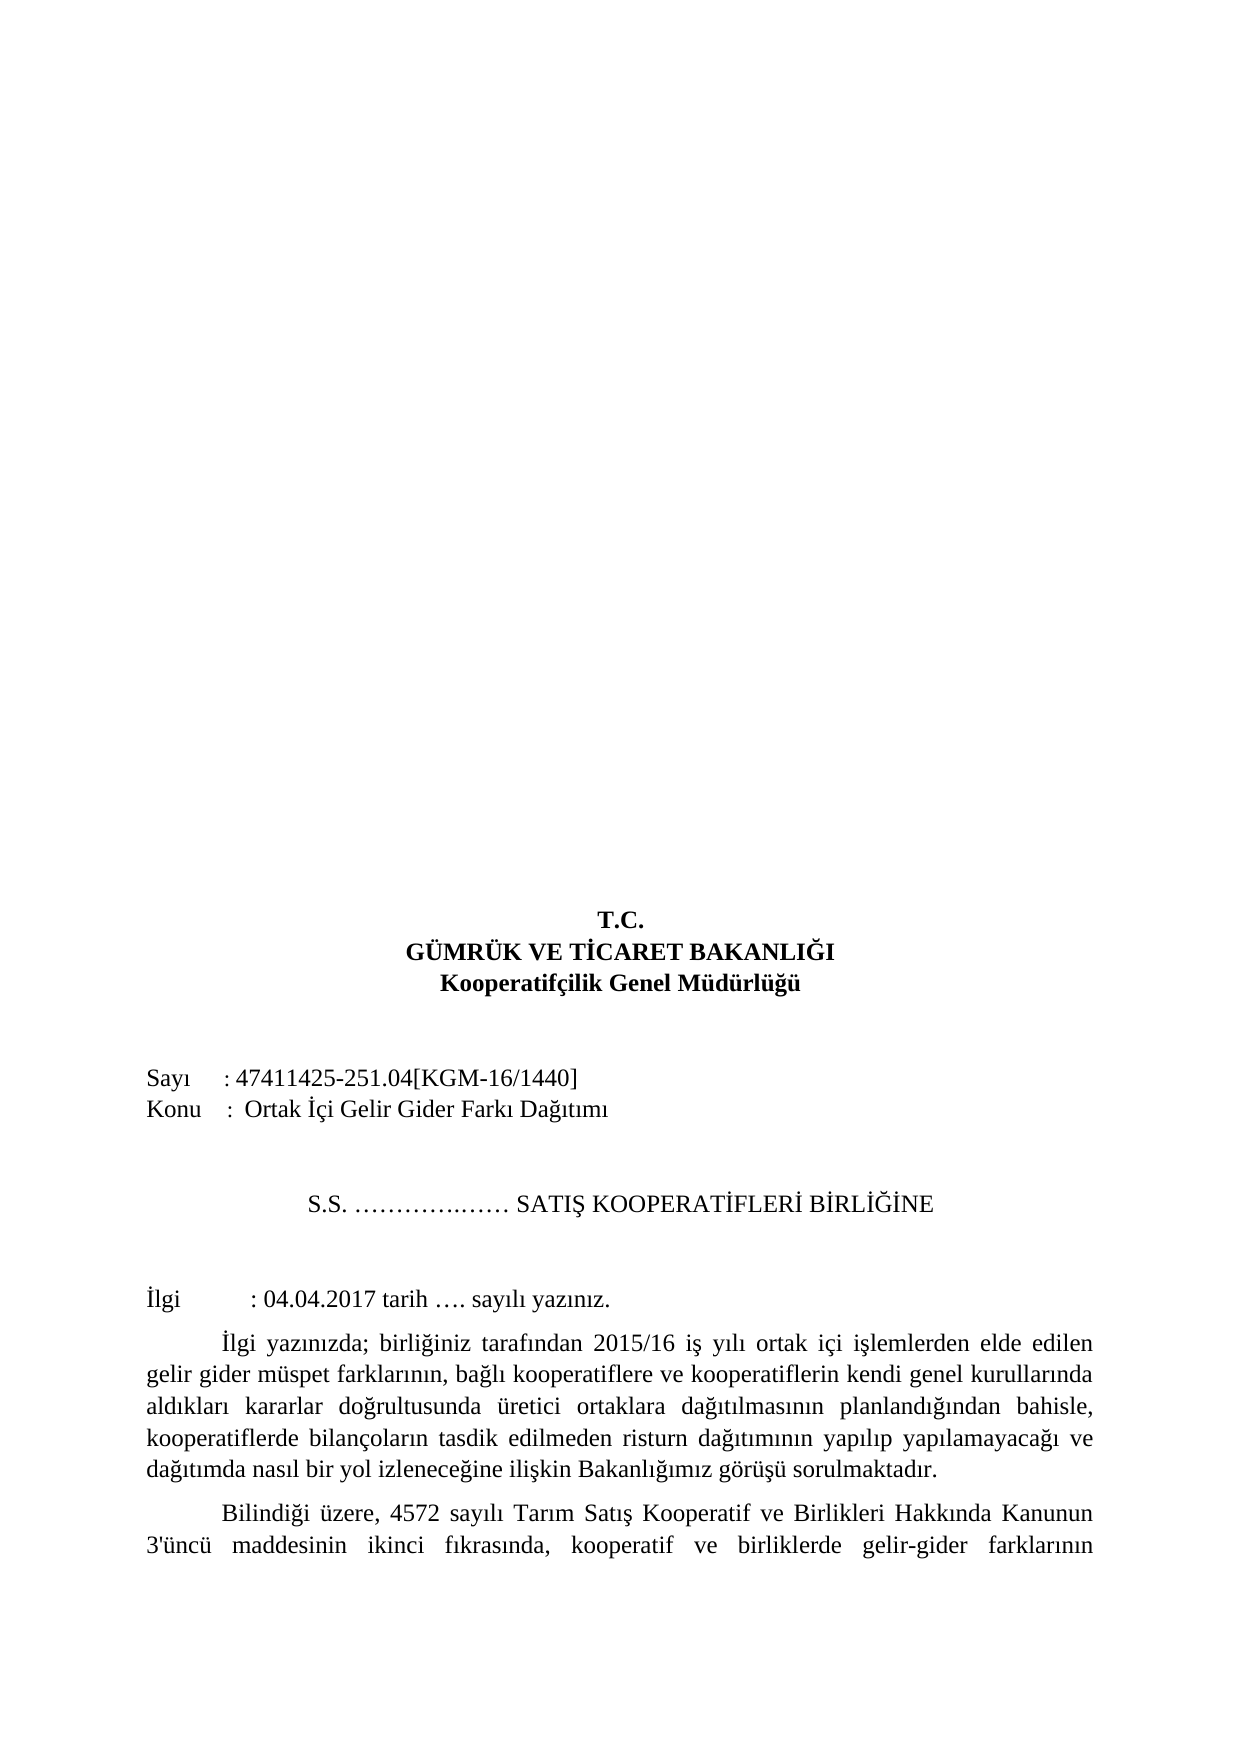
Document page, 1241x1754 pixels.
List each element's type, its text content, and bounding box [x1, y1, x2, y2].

text Kooperatifçilik Genel Müdürlüğü [147, 968, 1094, 997]
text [146, 1498, 1094, 1558]
text İlgi yazınızda; birliğiniz tarafından 2015/16 iş yılı ortak içi işlemlerden elde edilen gelir gider müspet farklarının, bağlı kooperatiflere ve kooperatiflerin kendi genel kurullarında aldıkları kararlar doğrultusunda üretici ortaklara dağıtılmasının planlandığından bahisle, kooperatiflerde bilançoların tasdik edilmeden risturn dağıtımının yapılıp yapılamayacağı ve dağıtımda nasıl bir yol izleneceğine ilişkin Bakanlığımız görüşü sorulmaktadır. [146, 1328, 1094, 1483]
text T.C. [147, 905, 1094, 934]
text Konu : Ortak İçi Gelir Gider Farkı Dağıtımı [146, 1094, 1094, 1123]
text İlgi : 04.04.2017 tarih …. sayılı yazınız. [146, 1284, 1094, 1313]
text GÜMRÜK VE TİCARET BAKANLIĞI [147, 937, 1094, 965]
text Sayı : 47411425-251.04[KGM-16/1440] [146, 1063, 1094, 1092]
text S.S. ………….…… SATIŞ KOOPERATİFLERİ BİRLİĞİNE [148, 1189, 1094, 1218]
